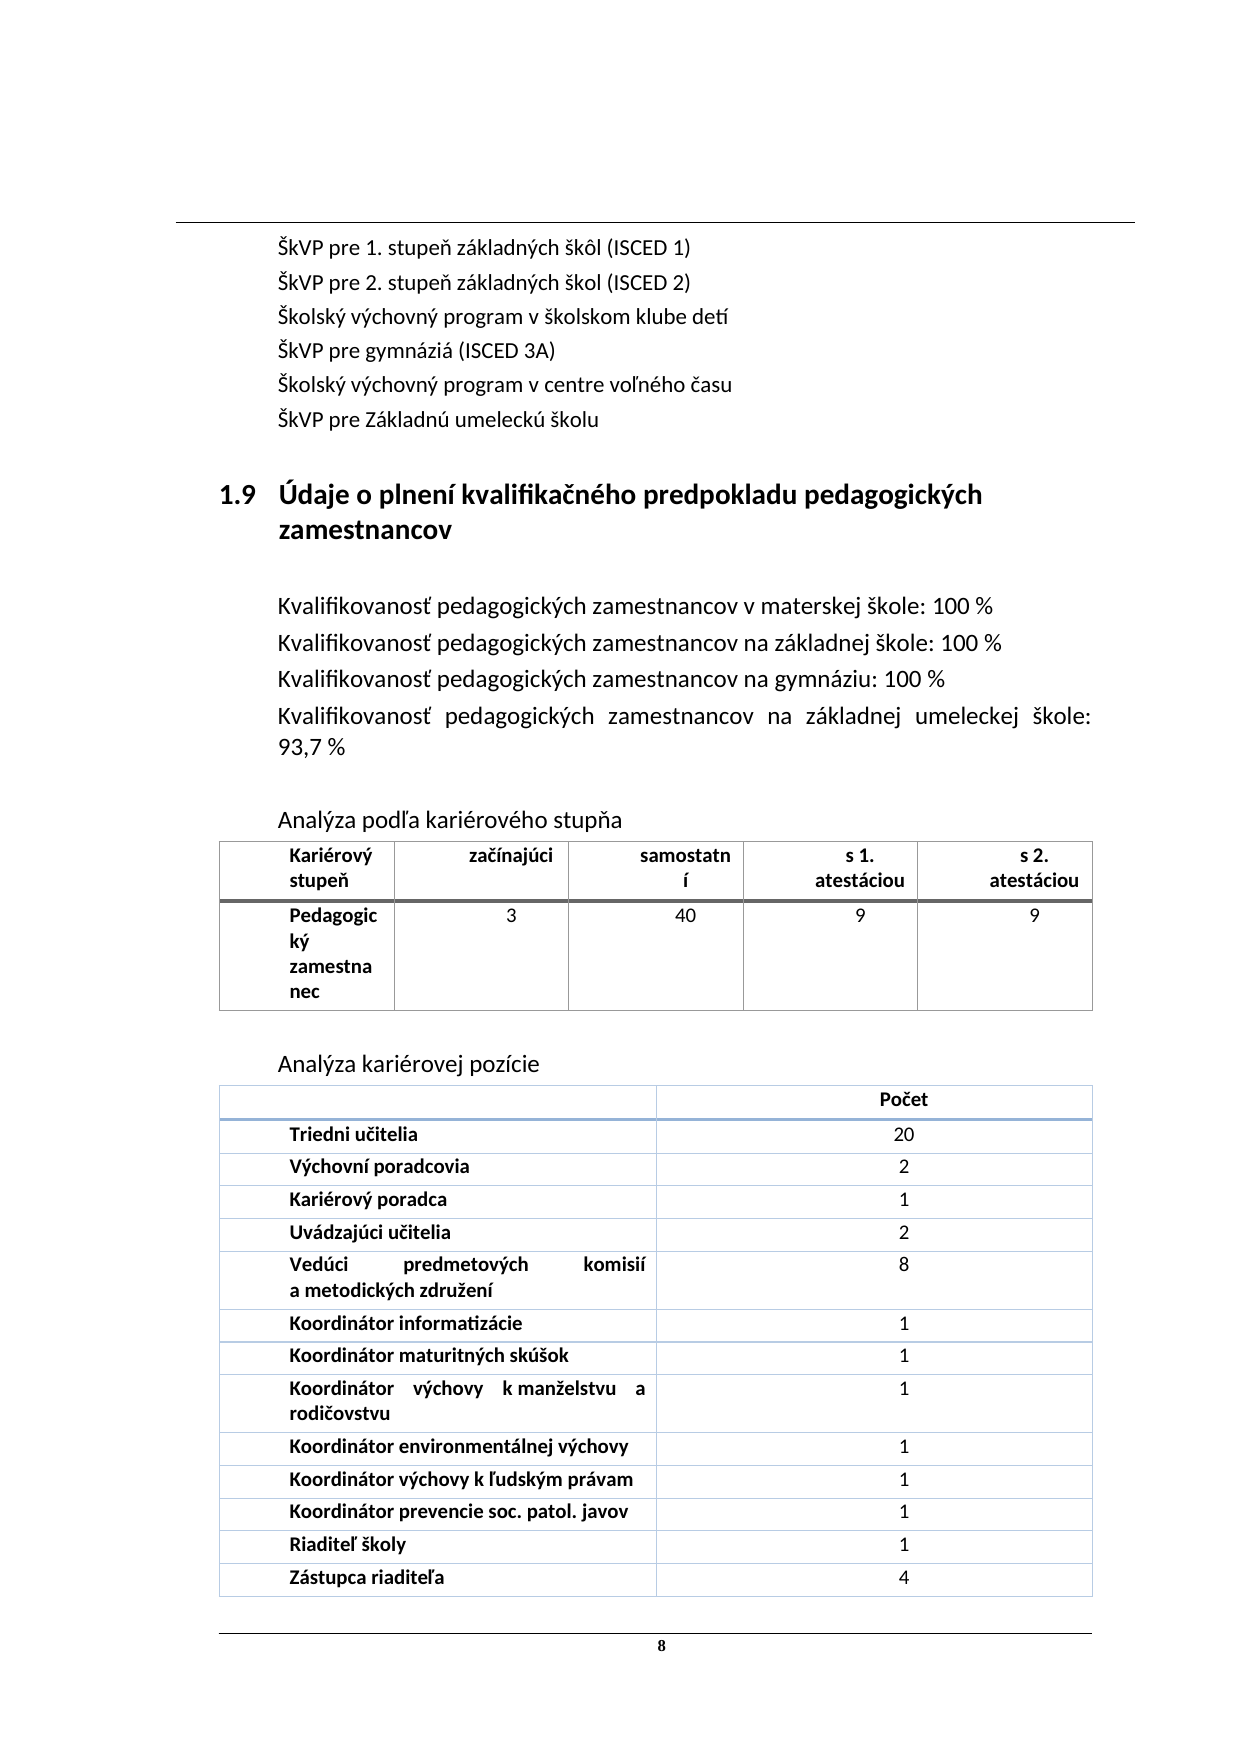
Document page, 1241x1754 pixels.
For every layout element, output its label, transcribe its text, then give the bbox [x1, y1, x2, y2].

table_cell Koordinátor environmentálnej výchovy [220, 1433, 656, 1465]
table_header začínajúci [395, 842, 568, 899]
text Kvalifikovanosť pedagogických zamestnancov na základnej umeleckej škole: 93,7 % [278, 700, 1092, 761]
table_cell 1 [657, 1531, 1092, 1563]
table_cell 1 [657, 1375, 1092, 1432]
table_header [220, 1086, 656, 1118]
table_cell 40 [569, 903, 743, 1010]
table_cell 1 [657, 1499, 1092, 1530]
table_cell 8 [657, 1252, 1092, 1309]
table_cell 1 [657, 1466, 1092, 1498]
table_cell Zástupca riaditeľa [220, 1564, 656, 1596]
table_cell Koordinátor výchovy k ľudským právam [220, 1466, 656, 1498]
text Analýza kariérovej pozície [278, 1048, 1092, 1079]
table_cell 2 [657, 1219, 1092, 1251]
table_cell Výchovní poradcovia [220, 1154, 656, 1185]
table_cell Koordinátor informatizácie [220, 1310, 656, 1341]
table_header s 2. atestáciou [918, 842, 1092, 899]
text ŠkVP pre 2. stupeň základných škol (ISCED 2) [278, 268, 1092, 296]
table_cell 9 [744, 903, 917, 1010]
table_header Počet [657, 1086, 1092, 1118]
table_header samostatní [569, 842, 743, 899]
table_cell Koordinátor výchovy k manželstvu a rodičovstvu [220, 1375, 656, 1432]
text ŠkVP pre 1. stupeň základných škôl (ISCED 1) [278, 233, 1092, 261]
table_cell 1 [657, 1310, 1092, 1341]
table_header s 1. atestáciou [744, 842, 917, 899]
table_cell Kariérový poradca [220, 1186, 656, 1218]
table_header Kariérový stupeň [220, 842, 394, 899]
text Kvalifikovanosť pedagogických zamestnancov na základnej škole: 100 % [278, 627, 1092, 657]
table_cell 9 [918, 903, 1092, 1010]
text Školský výchovný program v centre voľného času [278, 371, 1092, 398]
table_cell 3 [395, 903, 568, 1010]
text ŠkVP pre gymnáziá (ISCED 3A) [278, 336, 1092, 364]
table_cell 1 [657, 1433, 1092, 1465]
table_cell 4 [657, 1564, 1092, 1596]
table_cell Triedni učitelia [220, 1121, 656, 1152]
text Školský výchovný program v školskom klube detí [278, 302, 1092, 330]
table_cell Pedagogický zamestnanec [220, 903, 394, 1010]
table_cell 2 [657, 1154, 1092, 1185]
table_cell 1 [657, 1343, 1092, 1374]
text Kvalifikovanosť pedagogických zamestnancov v materskej škole: 100 % [278, 590, 1092, 621]
subtitle Údaje o plnení kvalifikačného predpokladu pedagogických zamestnancov [218, 476, 1092, 547]
table_cell Vedúci predmetových komisií a metodických združení [220, 1252, 656, 1309]
text Analýza podľa kariérového stupňa [278, 804, 1092, 835]
table_cell Riaditeľ školy [220, 1531, 656, 1563]
table_cell Uvádzajúci učitelia [220, 1219, 656, 1251]
text ŠkVP pre Základnú umeleckú školu [278, 405, 1092, 433]
table_cell Koordinátor prevencie soc. patol. javov [220, 1499, 656, 1530]
table_cell Koordinátor maturitných skúšok [220, 1343, 656, 1374]
table_cell 20 [657, 1121, 1092, 1152]
text Kvalifikovanosť pedagogických zamestnancov na gymnáziu: 100 % [278, 664, 1092, 694]
table_cell 1 [657, 1186, 1092, 1218]
